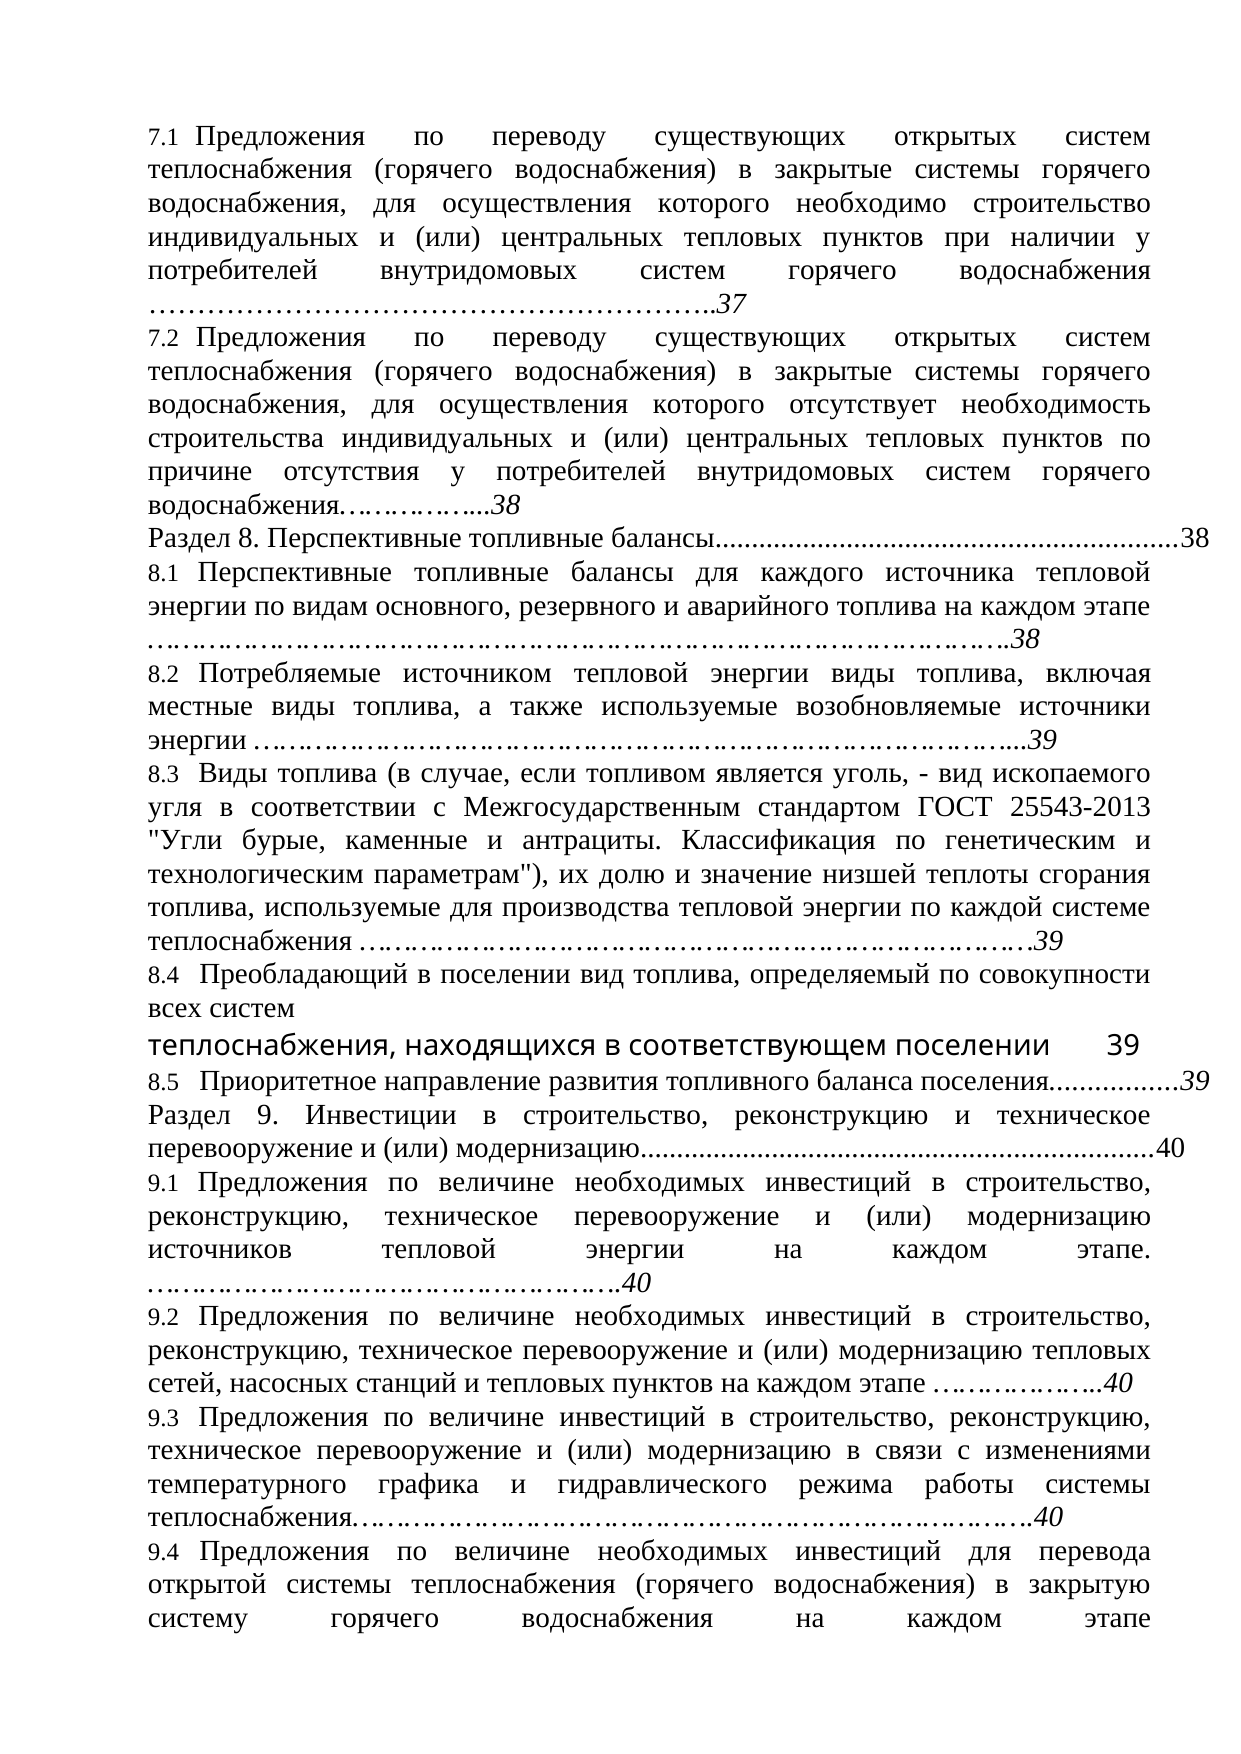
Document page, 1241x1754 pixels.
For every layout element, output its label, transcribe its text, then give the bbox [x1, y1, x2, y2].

list Предложения по переводу существующих открытых систем теплоснабжения (горячего водоснабжения) в закрытые системы горячего водоснабжения, для осуществления которого отсутствует необходимость строительства индивидуальных и (или) центральных тепловых пунктов по причине отсутствия у потребителей внутридомовых систем горячего водоснабжения……………...38 [148, 319, 1152, 521]
text Раздел 8. Перспективные топливные балансы 38 [148, 521, 1152, 554]
list Преобладающий в поселении вид топлива, определяемый по совокупности всех систем теплоснабжения, находящихся в соответствующем поселении 39 [148, 957, 1152, 1024]
list Предложения по величине инвестиций в строительство, реконструкцию, техническое перевооружение и (или) модернизацию в связи с изменениями температурного графика и гидравлического режима работы системы теплоснабжения…………………………………………………………………….40 [148, 1399, 1152, 1533]
list Предложения по величине необходимых инвестиций в строительство, реконструкцию, техническое перевооружение и (или) модернизацию источников тепловой энергии на каждом этапе.……………………………………………….40 [148, 1164, 1152, 1298]
text Раздел 9. Инвестиции в строительство, реконструкцию и техническое перевооружение и (или) модернизацию 40 [148, 1097, 1152, 1164]
list Перспективные топливные балансы для каждого источника тепловой энергии по видам основного, резервного и аварийного топлива на каждом этапе ……………………………………………………………………………………….38 [148, 554, 1152, 655]
list Предложения по переводу существующих открытых систем теплоснабжения (горячего водоснабжения) в закрытые системы горячего водоснабжения, для осуществления которого необходимо строительство индивидуальных и (или) центральных тепловых пунктов при наличии у потребителей внутридомовых систем горячего водоснабжения …………………………………………………..37 [148, 118, 1152, 319]
list Виды топлива (в случае, если топливом является уголь, - вид ископаемого угля в соответствии с Межгосударственным стандартом ГОСТ 25543-2013 "Угли бурые, каменные и антрациты. Классификация по генетическим и технологическим параметрам"), их долю и значение низшей теплоты сгорания топлива, используемые для производства тепловой энергии по каждой системе теплоснабжения ……………………………………………………………………39 [148, 755, 1152, 957]
list Предложения по величине необходимых инвестиций в строительство, реконструкцию, техническое перевооружение и (или) модернизацию тепловых сетей, насосных станций и тепловых пунктов на каждом этапе ………………..40 [148, 1298, 1152, 1399]
list Потребляемые источником тепловой энергии виды топлива, включая местные виды топлива, а также используемые возобновляемые источники энергии ……………………………………………………………………………...39 [148, 655, 1152, 755]
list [148, 1533, 1152, 1634]
list Приоритетное направление развития топливного баланса поселения 39 [148, 1063, 1152, 1097]
